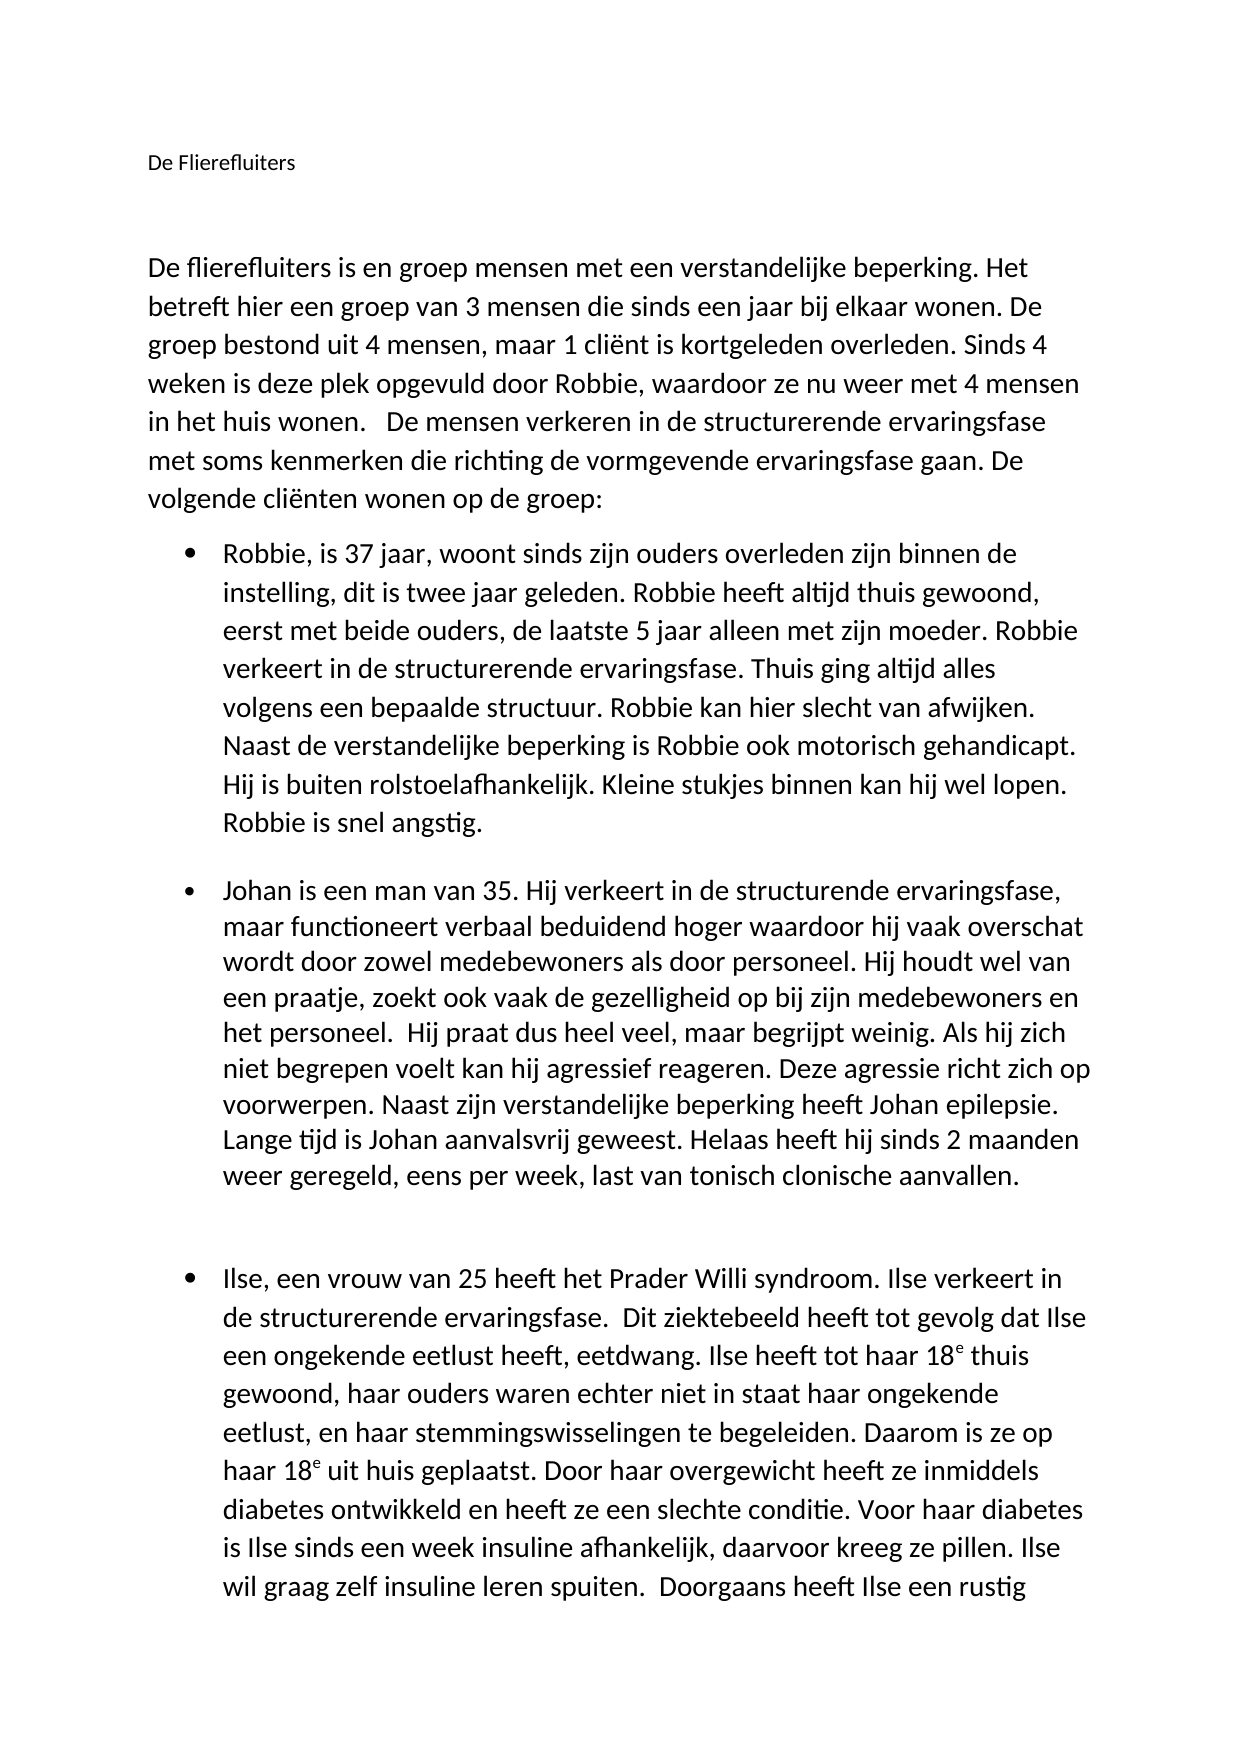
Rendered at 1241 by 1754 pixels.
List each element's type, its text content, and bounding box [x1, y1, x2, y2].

list Robbie, is 37 jaar, woont sinds zijn ouders overleden zijn binnen de instelling, dit is twee jaar geleden. Robbie heeft altijd thuis gewoond, eerst met beide ouders, de laatste 5 jaar alleen met zijn moeder. Robbie verkeert in de structurerende ervaringsfase. Thuis ging altijd alles volgens een bepaalde structuur. Robbie kan hier slecht van afwijken. [185, 535, 1093, 725]
list Johan is een man van 35. Hij verkeert in de structurende ervaringsfase, maar functioneert verbaal beduidend hoger waardoor hij vaak overschat wordt door zowel medebewoners als door personeel. Hij houdt wel van een praatje, zoekt ook vaak de gezelligheid op bij zijn medebewoners en het personeel. Hij praat dus heel veel, maar begrijpt weinig. Als hij zich niet begrepen voelt kan hij agressief reageren. Deze agressie richt zich op voorwerpen. Naast zijn verstandelijke beperking heeft Johan epilepsie. Lange tijd is Johan aanvalsvrij geweest. Helaas heeft hij sinds 2 maanden weer geregeld, eens per week, last van tonisch clonische aanvallen. [185, 872, 1093, 1193]
text De Flierefluiters [148, 148, 1093, 176]
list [185, 1260, 1093, 1603]
list Naast de verstandelijke beperking is Robbie ook motorisch gehandicapt. Hij is buiten rolstoelafhankelijk. Kleine stukjes binnen kan hij wel lopen. [223, 727, 1093, 802]
text De flierefluiters is en groep mensen met een verstandelijke beperking. Het betreft hier een groep van 3 mensen die sinds een jaar bij elkaar wonen. De groep bestond uit 4 mensen, maar 1 cliënt is kortgeleden overleden. Sinds 4 weken is deze plek opgevuld door Robbie, waardoor ze nu weer met 4 mensen in het huis wonen. De mensen verkeren in de structurerende ervaringsfase met soms kenmerken die richting de vormgevende ervaringsfase gaan. De volgende cliënten wonen op de groep: [148, 249, 1093, 516]
list Robbie is snel angstig. [223, 804, 1093, 840]
